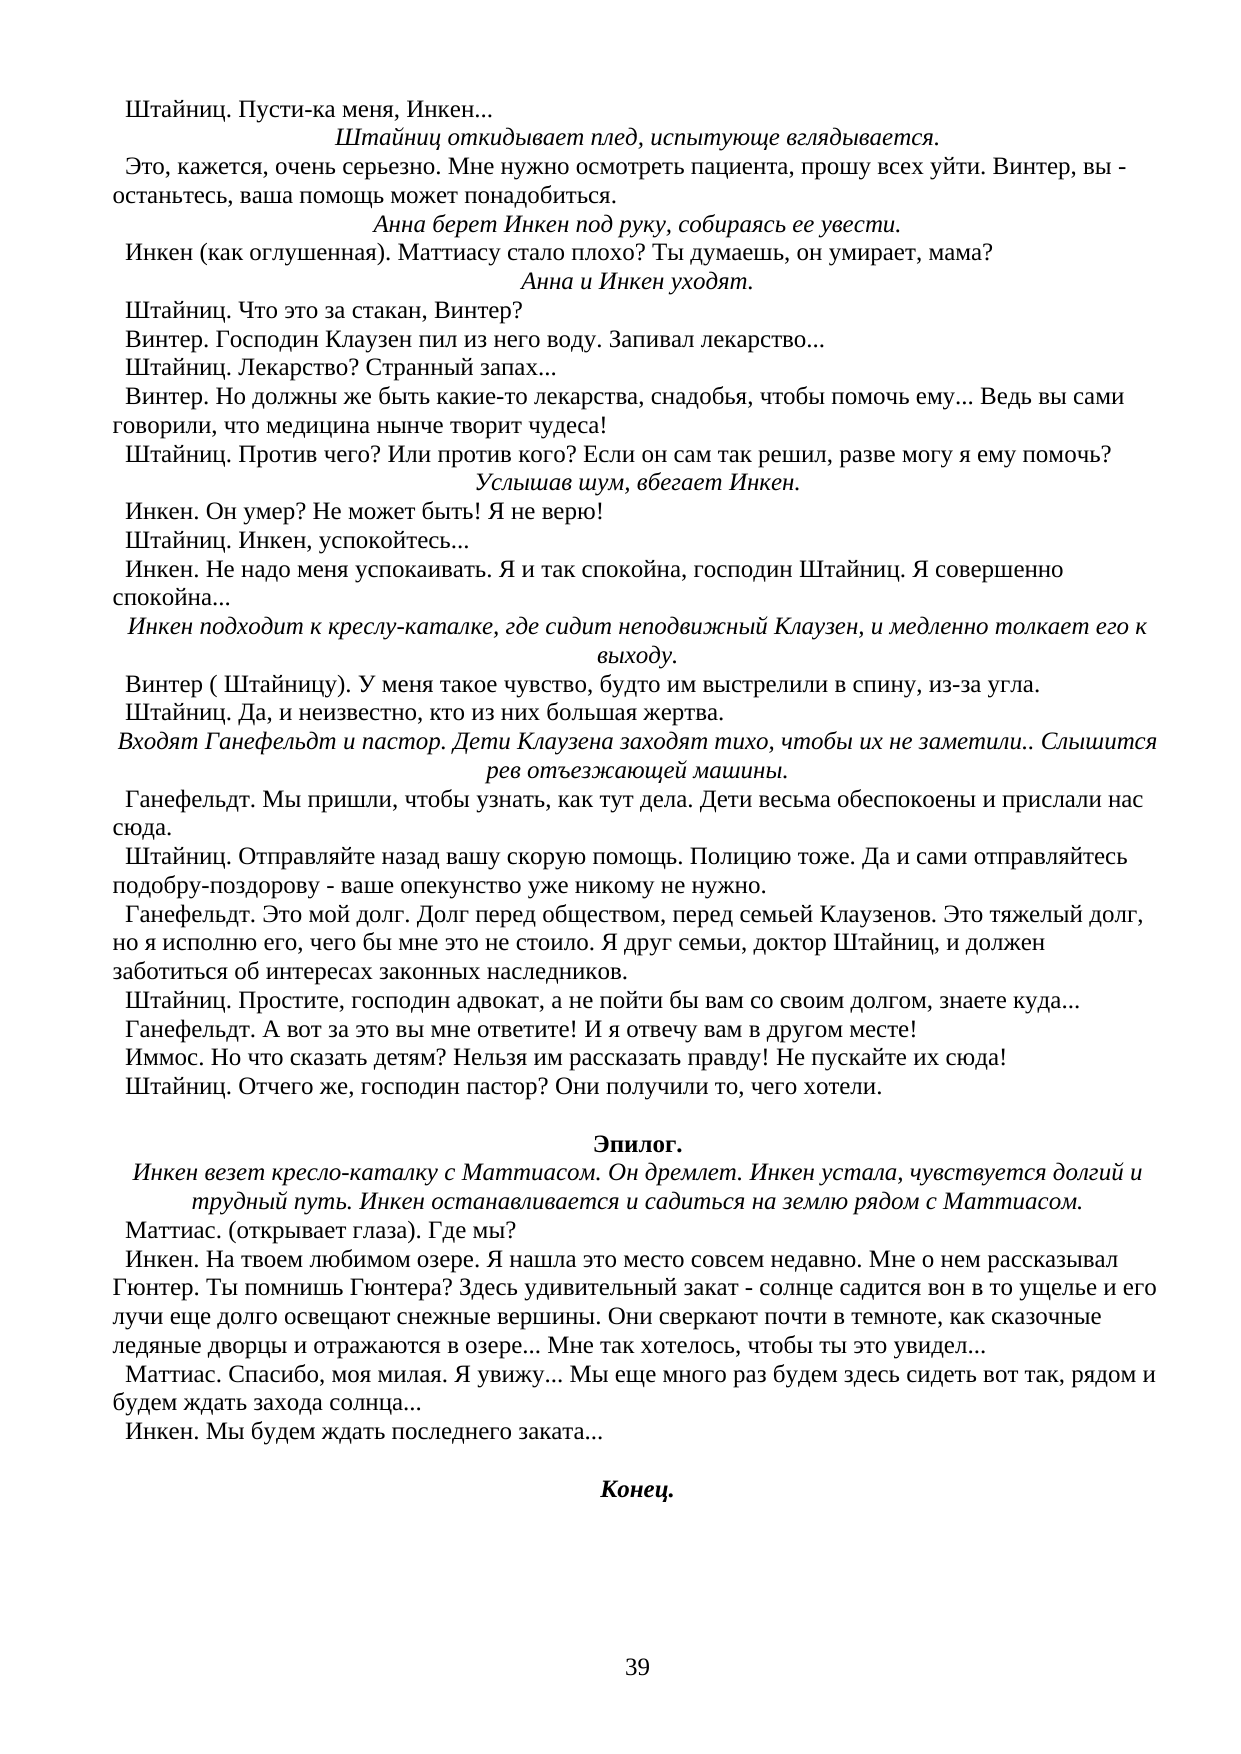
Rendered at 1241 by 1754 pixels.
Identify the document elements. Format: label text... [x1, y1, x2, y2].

text Маттиас. (открывает глаза). Где мы? [112, 1215, 1162, 1244]
text Штайниц. Лекарство? Странный запах... [112, 352, 1162, 381]
text Эпилог. [112, 1129, 1162, 1157]
text Винтер ( Штайницу). У меня такое чувство, будто им выстрелили в спину, из-за угла. [112, 669, 1162, 697]
text Ганефельдт. А вот за это вы мне ответите! И я отвечу вам в другом месте! [112, 1014, 1162, 1042]
text Это, кажется, очень серьезно. Мне нужно осмотреть пациента, прошу всех уйти. Винтер, вы - останьтесь, ваша помощь может понадобиться. [112, 151, 1162, 209]
text Штайниц. Пусти-ка меня, Инкен... [112, 94, 1162, 122]
text Инкен. Он умер? Не может быть! Я не верю! [112, 496, 1162, 525]
text Винтер. Но должны же быть какие-то лекарства, снадобья, чтобы помочь ему... Ведь вы сами говорили, что медицина нынче творит чудеса! [112, 381, 1162, 439]
text Инкен везет кресло-каталку с Маттиасом. Он дремлет. Инкен устала, чувствуется долгий и трудный путь. Инкен останавливается и садиться на землю рядом с Маттиасом. [112, 1157, 1162, 1215]
text Штайниц откидывает плед, испытующе вглядывается. [112, 122, 1162, 151]
text Инкен (как оглушенная). Маттиасу стало плохо? Ты думаешь, он умирает, мама? [112, 237, 1162, 266]
text Штайниц. Против чего? Или против кого? Если он сам так решил, разве могу я ему помочь? [112, 439, 1162, 467]
text Входят Ганефельдт и пастор. Дети Клаузена заходят тихо, чтобы их не заметили.. Слышится рев отъезжающей машины. [112, 726, 1162, 784]
text Инкен. Не надо меня успокаивать. Я и так спокойна, господин Штайниц. Я совершенно спокойна... [112, 554, 1162, 611]
text Анна и Инкен уходят. [112, 266, 1162, 295]
text Инкен. На твоем любимом озере. Я нашла это место совсем недавно. Мне о нем рассказывал Гюнтер. Ты помнишь Гюнтера? Здесь удивительный закат - солнце садится вон в то ущелье и его лучи еще долго освещают снежные вершины. Они сверкают почти в темноте, как сказочные ледяные дворцы и отражаются в озере... Мне так хотелось, чтобы ты это увидел... [112, 1244, 1162, 1359]
text Инкен. Мы будем ждать последнего заката... [112, 1416, 1162, 1445]
text Услышав шум, вбегает Инкен. [112, 467, 1162, 496]
text Конец. [112, 1474, 1162, 1502]
text Иммос. Но что сказать детям? Нельзя им рассказать правду! Не пускайте их сюда! [112, 1042, 1162, 1071]
text Ганефельдт. Это мой долг. Долг перед обществом, перед семьей Клаузенов. Это тяжелый долг, но я исполню его, чего бы мне это не стоило. Я друг семьи, доктор Штайниц, и должен заботиться об интересах законных наследников. [112, 899, 1162, 985]
text Штайниц. Отчего же, господин пастор? Они получили то, чего хотели. [112, 1071, 1162, 1100]
text Анна берет Инкен под руку, собираясь ее увести. [112, 209, 1162, 237]
text Штайниц. Инкен, успокойтесь... [112, 525, 1162, 554]
text Штайниц. Да, и неизвестно, кто из них большая жертва. [112, 697, 1162, 726]
text Штайниц. Отправляйте назад вашу скорую помощь. Полицию тоже. Да и сами отправляйтесь подобру-поздорову - ваше опекунство уже никому не нужно. [112, 841, 1162, 899]
text Штайниц. Что это за стакан, Винтер? [112, 295, 1162, 324]
text Штайниц. Простите, господин адвокат, а не пойти бы вам со своим долгом, знаете куда... [112, 985, 1162, 1014]
text Ганефельдт. Мы пришли, чтобы узнать, как тут дела. Дети весьма обеспокоены и прислали нас сюда. [112, 784, 1162, 841]
text Инкен подходит к креслу-каталке, где сидит неподвижный Клаузен, и медленно толкает его к выходу. [112, 611, 1162, 669]
text Маттиас. Спасибо, моя милая. Я увижу... Мы еще много раз будем здесь сидеть вот так, рядом и будем ждать захода солнца... [112, 1359, 1162, 1416]
text Винтер. Господин Клаузен пил из него воду. Запивал лекарство... [112, 324, 1162, 352]
